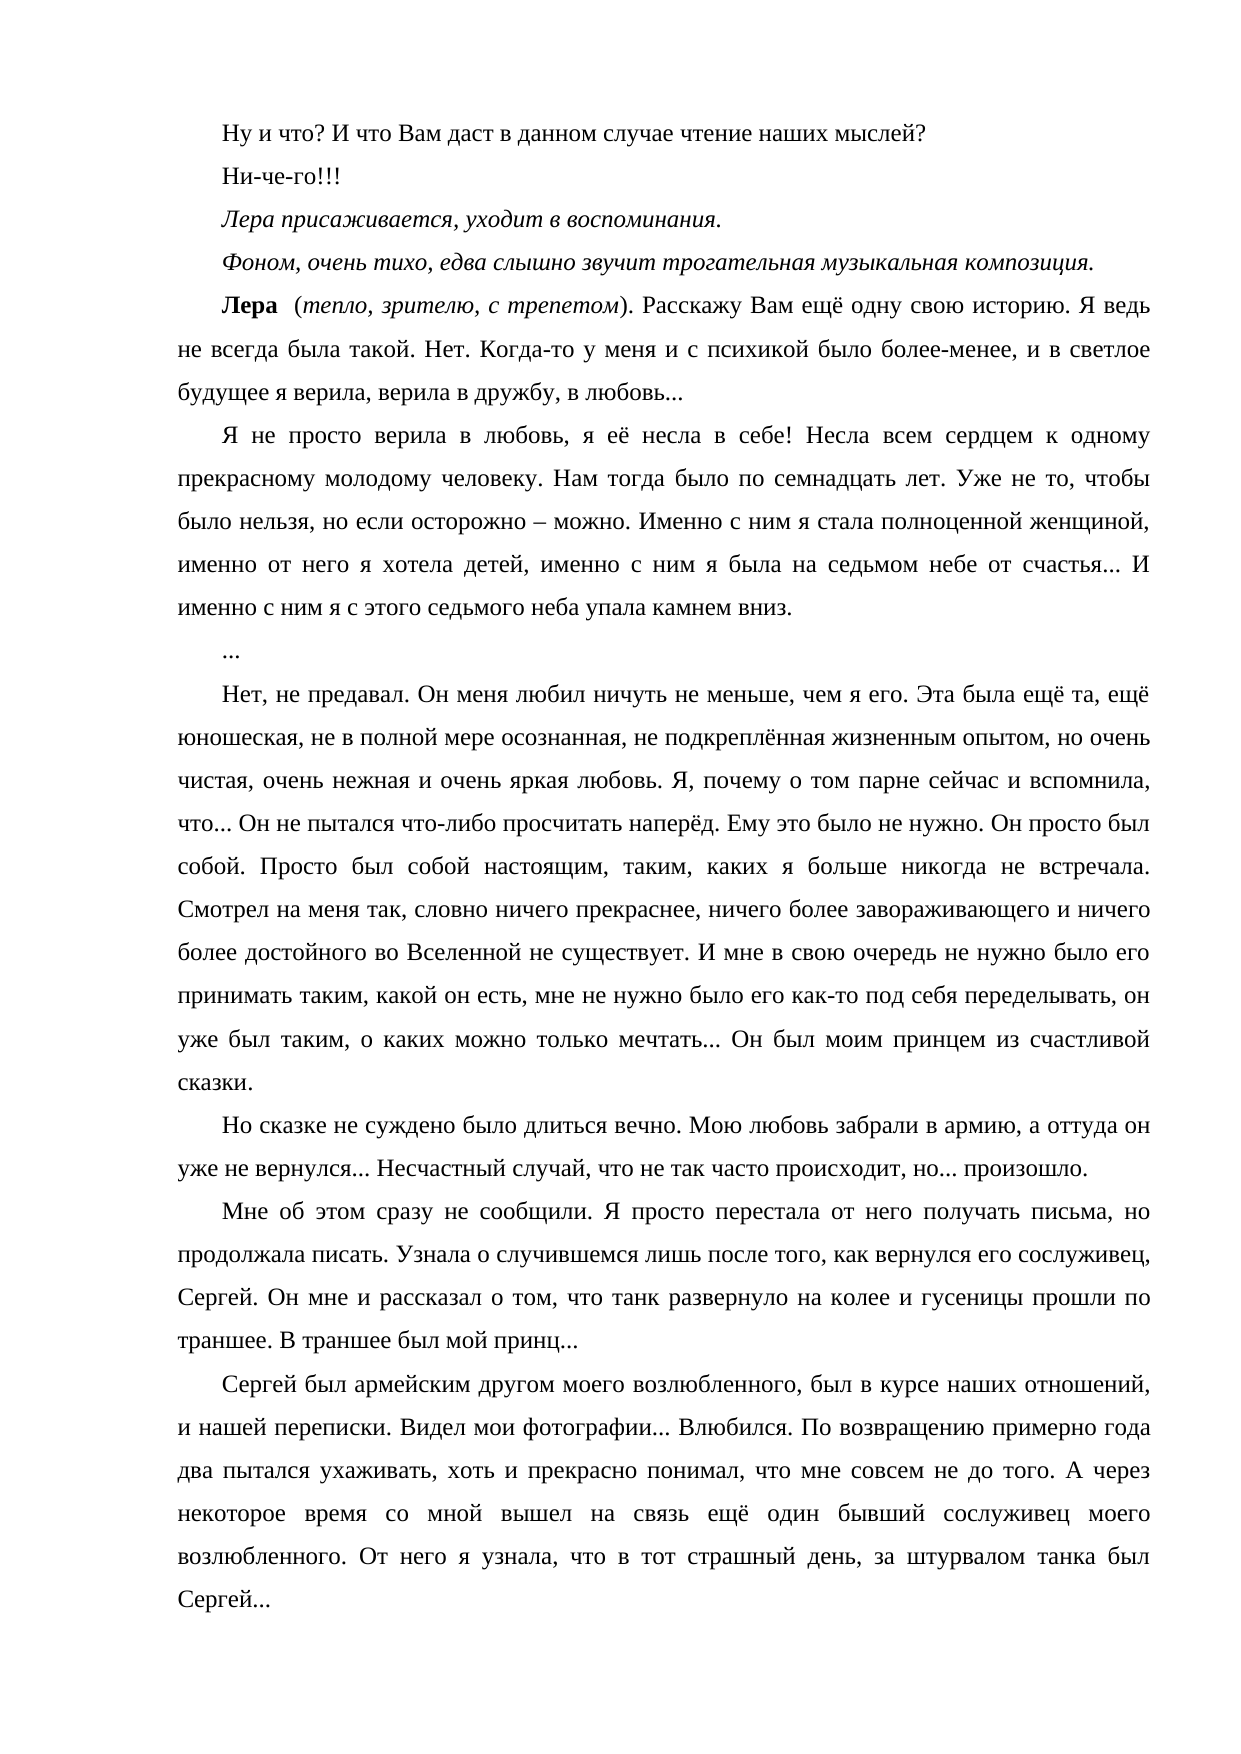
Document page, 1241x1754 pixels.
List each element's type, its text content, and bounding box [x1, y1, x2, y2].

text Ни-че-го!!! [177, 161, 1152, 190]
text Нет, не предавал. Он меня любил ничуть не меньше, чем я его. Эта была ещё та, ещё юношеская, не в полной мере осознанная, не подкреплённая жизненным опытом, но очень чистая, очень нежная и очень яркая любовь. Я, почему о том парне сейчас и вспомнила, что... Он не пытался что-либо просчитать наперёд. Ему это было не нужно. Он просто был собой. Просто был собой настоящим, таким, каких я больше никогда не встречала. Смотрел на меня так, словно ничего прекраснее, ничего более завораживающего и ничего более достойного во Вселенной не существует. И мне в свою очередь не нужно было его принимать таким, какой он есть, мне не нужно было его как-то под себя переделывать, он уже был таким, о каких можно только мечтать... Он был моим принцем из счастливой сказки. [177, 679, 1152, 1096]
text Ну и что? И что Вам даст в данном случае чтение наших мыслей? [177, 118, 1152, 147]
text Я не просто верила в любовь, я её несла в себе! Несла всем сердцем к одному прекрасному молодому человеку. Нам тогда было по семнадцать лет. Уже не то, чтобы было нельзя, но если осторожно – можно. Именно с ним я стала полноценной женщиной, именно от него я хотела детей, именно с ним я была на седьмом небе от счастья... И именно с ним я с этого седьмого неба упала камнем вниз. [177, 420, 1152, 621]
text Но сказке не суждено было длиться вечно. Мою любовь забрали в армию, а оттуда он уже не вернулся... Несчастный случай, что не так часто происходит, но... произошло. [177, 1110, 1152, 1182]
text ... [177, 636, 1152, 664]
text Фоном, очень тихо, едва слышно звучит трогательная музыкальная композиция. [177, 247, 1152, 276]
text Мне об этом сразу не сообщили. Я просто перестала от него получать письма, но продолжала писать. Узнала о случившемся лишь после того, как вернулся его сослуживец, Сергей. Он мне и рассказал о том, что танк развернуло на колее и гусеницы прошли по траншее. В траншее был мой принц... [177, 1196, 1152, 1354]
text Лера (тепло, зрителю, с трепетом). Расскажу Вам ещё одну свою историю. Я ведь не всегда была такой. Нет. Когда-то у меня и с психикой было более-менее, и в светлое будущее я верила, верила в дружбу, в любовь... [177, 291, 1152, 406]
text Сергей был армейским другом моего возлюбленного, был в курсе наших отношений, и нашей переписки. Видел мои фотографии... Влюбился. По возвращению примерно года два пытался ухаживать, хоть и прекрасно понимал, что мне совсем не до того. А через некоторое время со мной вышел на связь ещё один бывший сослуживец моего возлюбленного. От него я узнала, что в тот страшный день, за штурвалом танка был Сергей... [177, 1369, 1152, 1613]
text Лера присаживается, уходит в воспоминания. [177, 204, 1152, 233]
